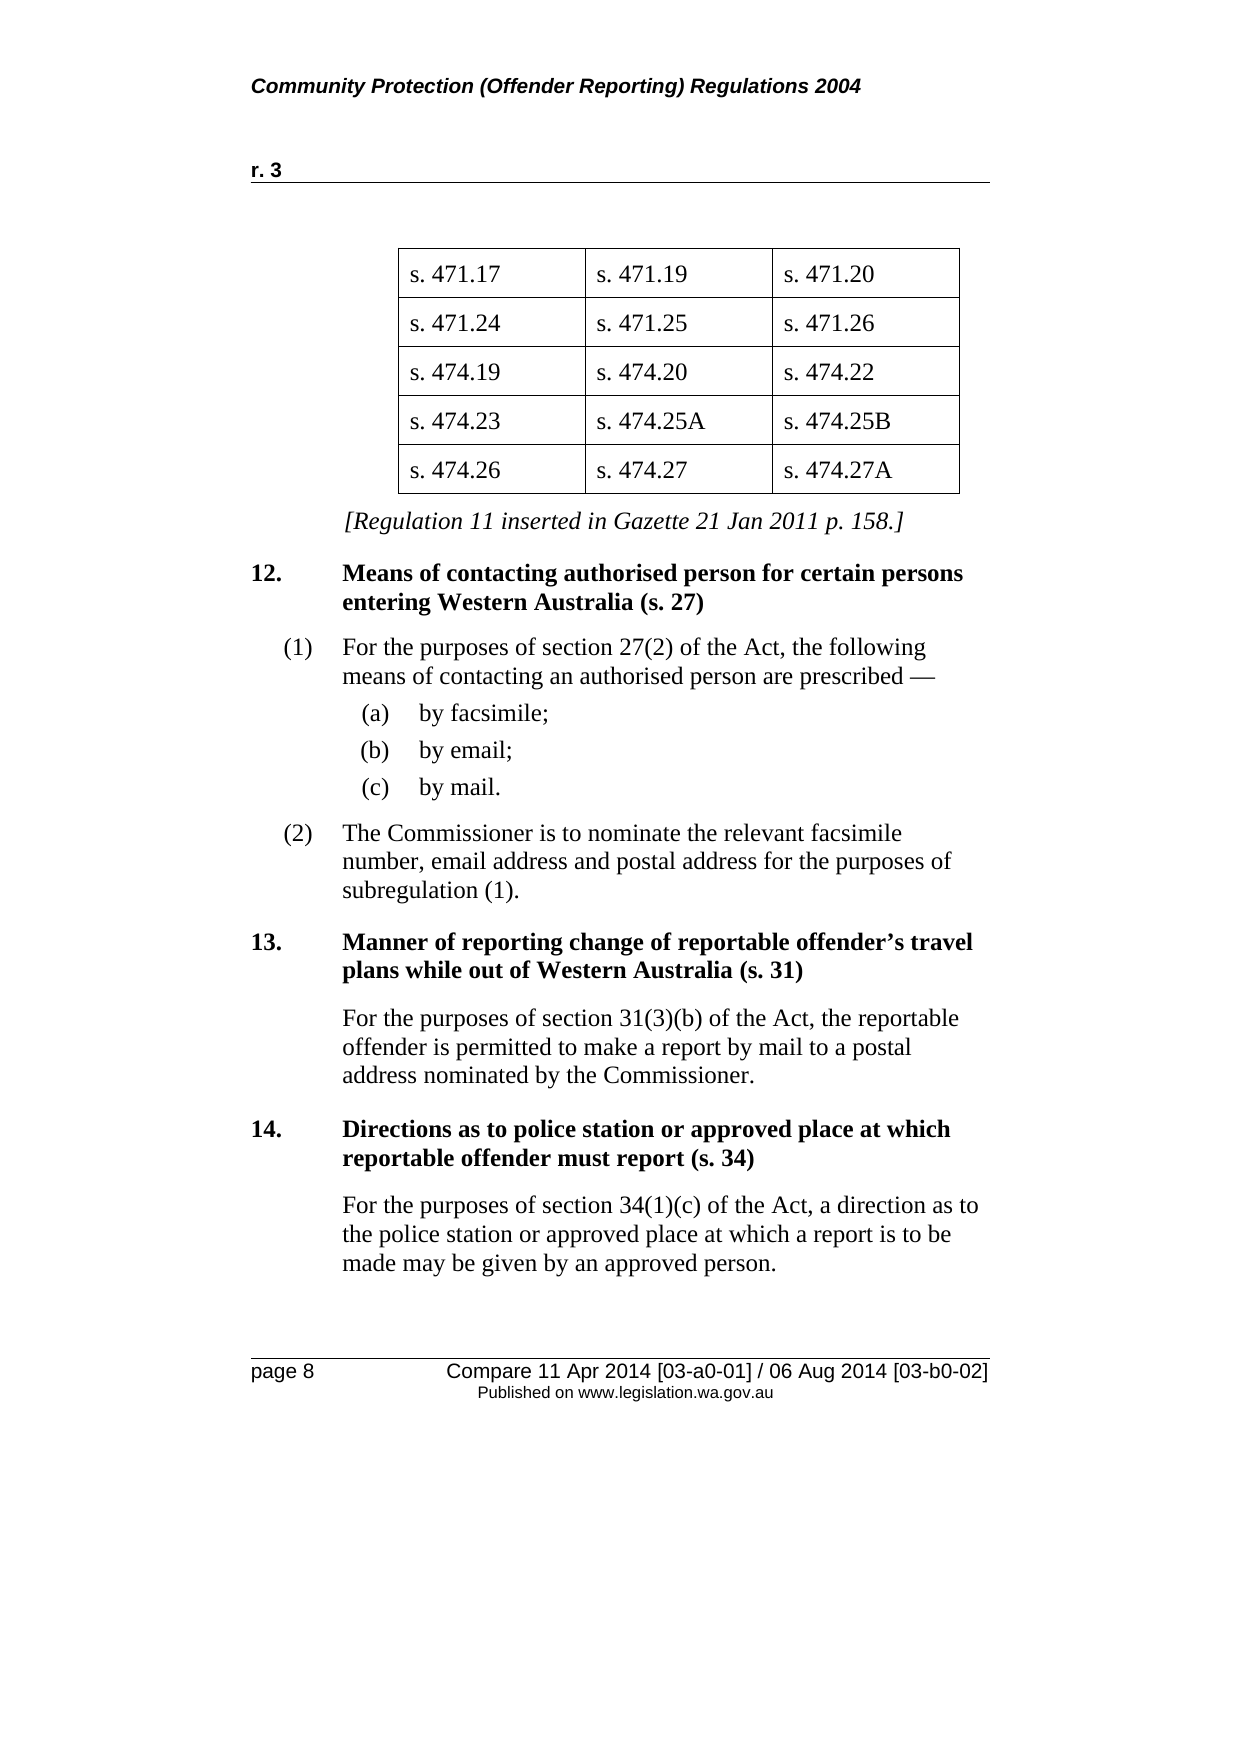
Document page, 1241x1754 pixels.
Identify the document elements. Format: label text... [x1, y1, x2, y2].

subtitle 12. Means of contacting authorised person for certain persons entering (s. 27) [251, 558, 990, 616]
text (c) by mail. [251, 772, 990, 801]
table_cell s. 474.23 [399, 396, 585, 444]
text (b) by email; [251, 735, 990, 764]
table_cell s. 474.22 [773, 347, 959, 395]
table_cell s. 471.17 [399, 249, 585, 297]
text [Regulation 11 inserted in Gazette 21 Jan 2011 p. 158.] [251, 506, 990, 535]
subtitle 13. Manner of reporting change of reportable offender’s travel plans while out of (s. 31) [251, 927, 990, 984]
table_cell s. 471.25 [586, 298, 772, 346]
subtitle 14. Directions as to police station or approved place at which reportable offender must report (s. 34) [251, 1114, 990, 1172]
text (2) The Commissioner is to nominate the relevant facsimile number, email address and postal address for the purposes of subregulation (1). [251, 818, 990, 904]
table_cell s. 474.25B [773, 396, 959, 444]
text (a) by facsimile; [251, 698, 990, 727]
table_cell s. 474.27 [586, 445, 772, 493]
table_cell s. 474.20 [586, 347, 772, 395]
table_cell s. 471.20 [773, 249, 959, 297]
text For the purposes of section 34(1)(c) of the Act, a direction as to the police station or approved place at which a report is to be made may be given by an approved person. [251, 1191, 990, 1277]
table_cell s. 474.19 [399, 347, 585, 395]
table_cell s. 471.24 [399, 298, 585, 346]
table_cell s. 471.26 [773, 298, 959, 346]
table_cell s. 474.26 [399, 445, 585, 493]
table_cell s. 474.25A [586, 396, 772, 444]
table_cell s. 471.19 [586, 249, 772, 297]
text (1) For the purposes of section 27(2) of the Act, the following means of contacting an authorised person are prescribed — [251, 632, 990, 690]
table_cell s. 474.27A [773, 445, 959, 493]
text For the purposes of section 31(3)(b) of the Act, the reportable offender is permitted to make a report by mail to a postal address nominated by the Commissioner. [251, 1003, 990, 1089]
